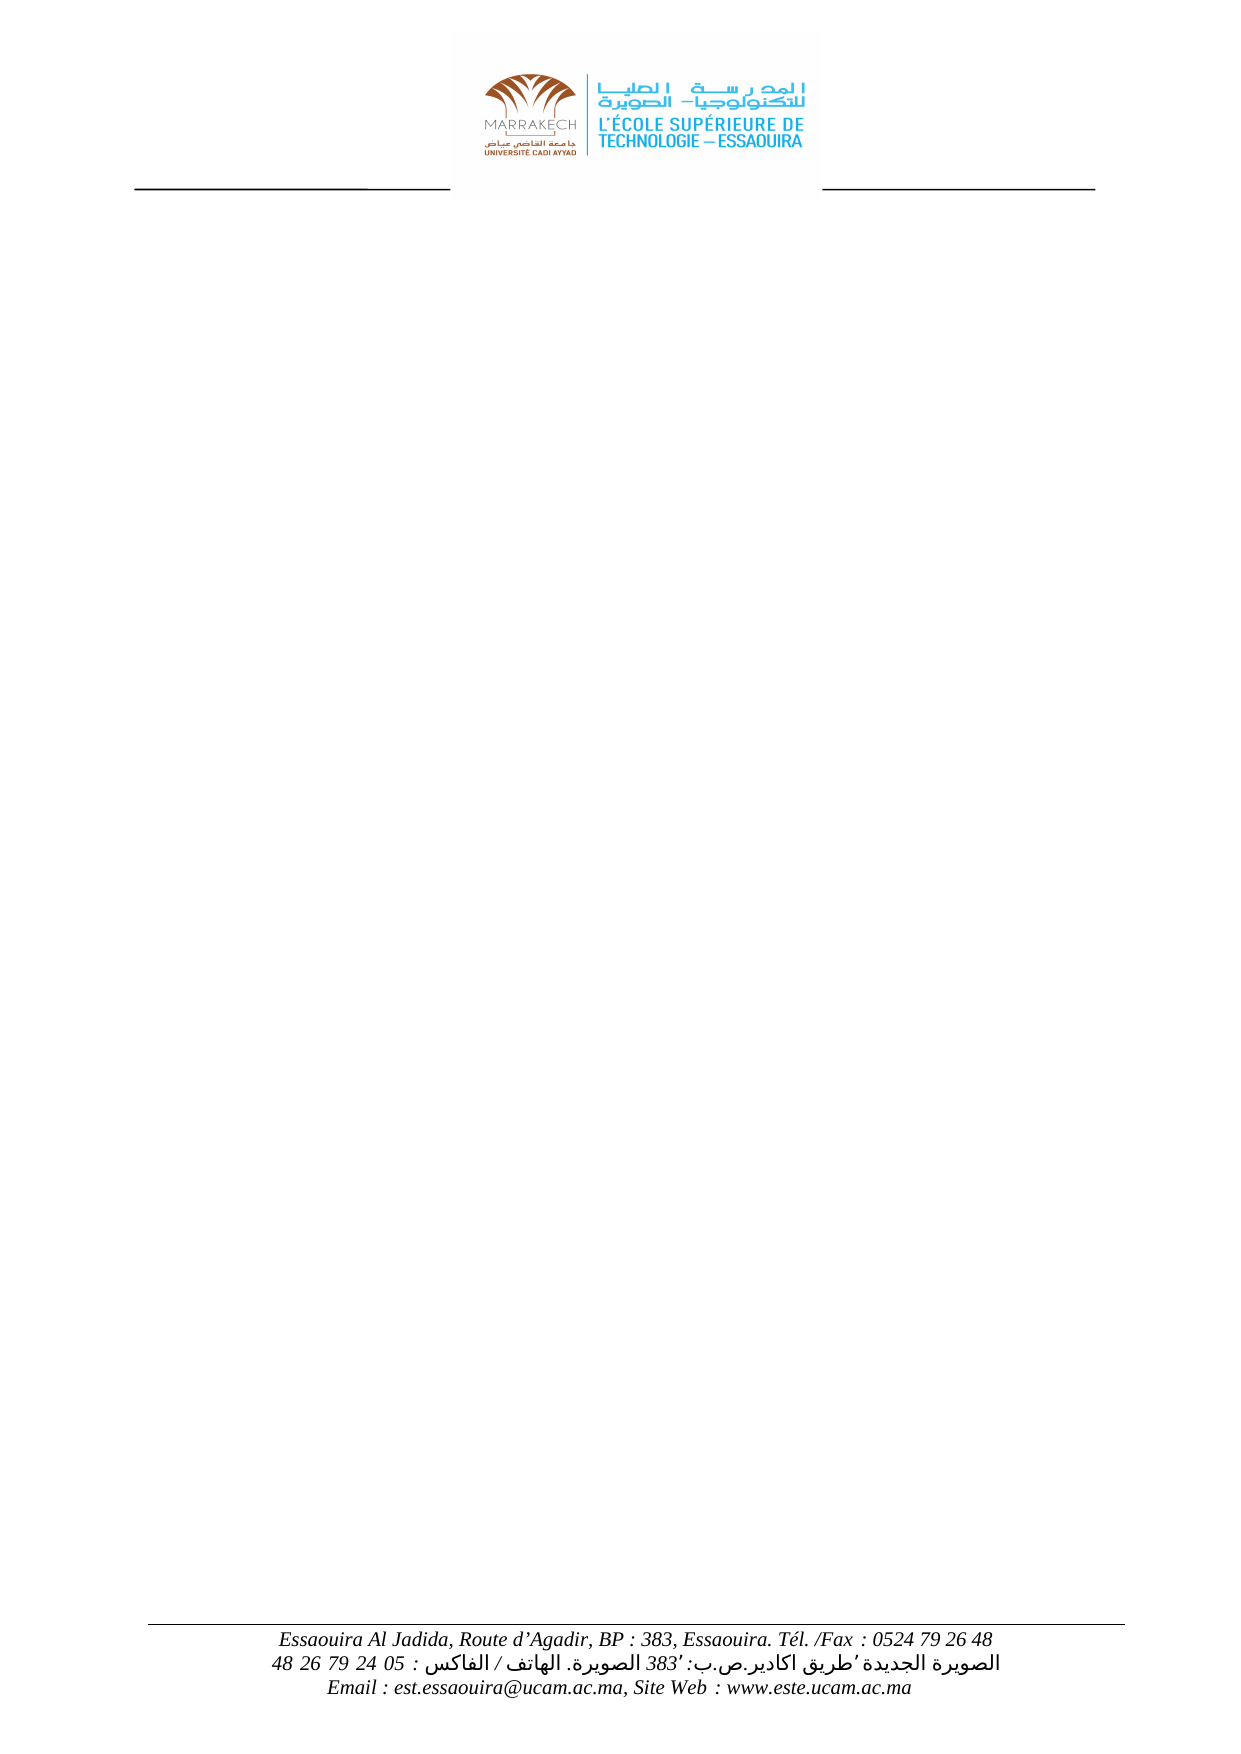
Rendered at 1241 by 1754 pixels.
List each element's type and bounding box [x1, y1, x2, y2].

picture [450, 29, 823, 200]
